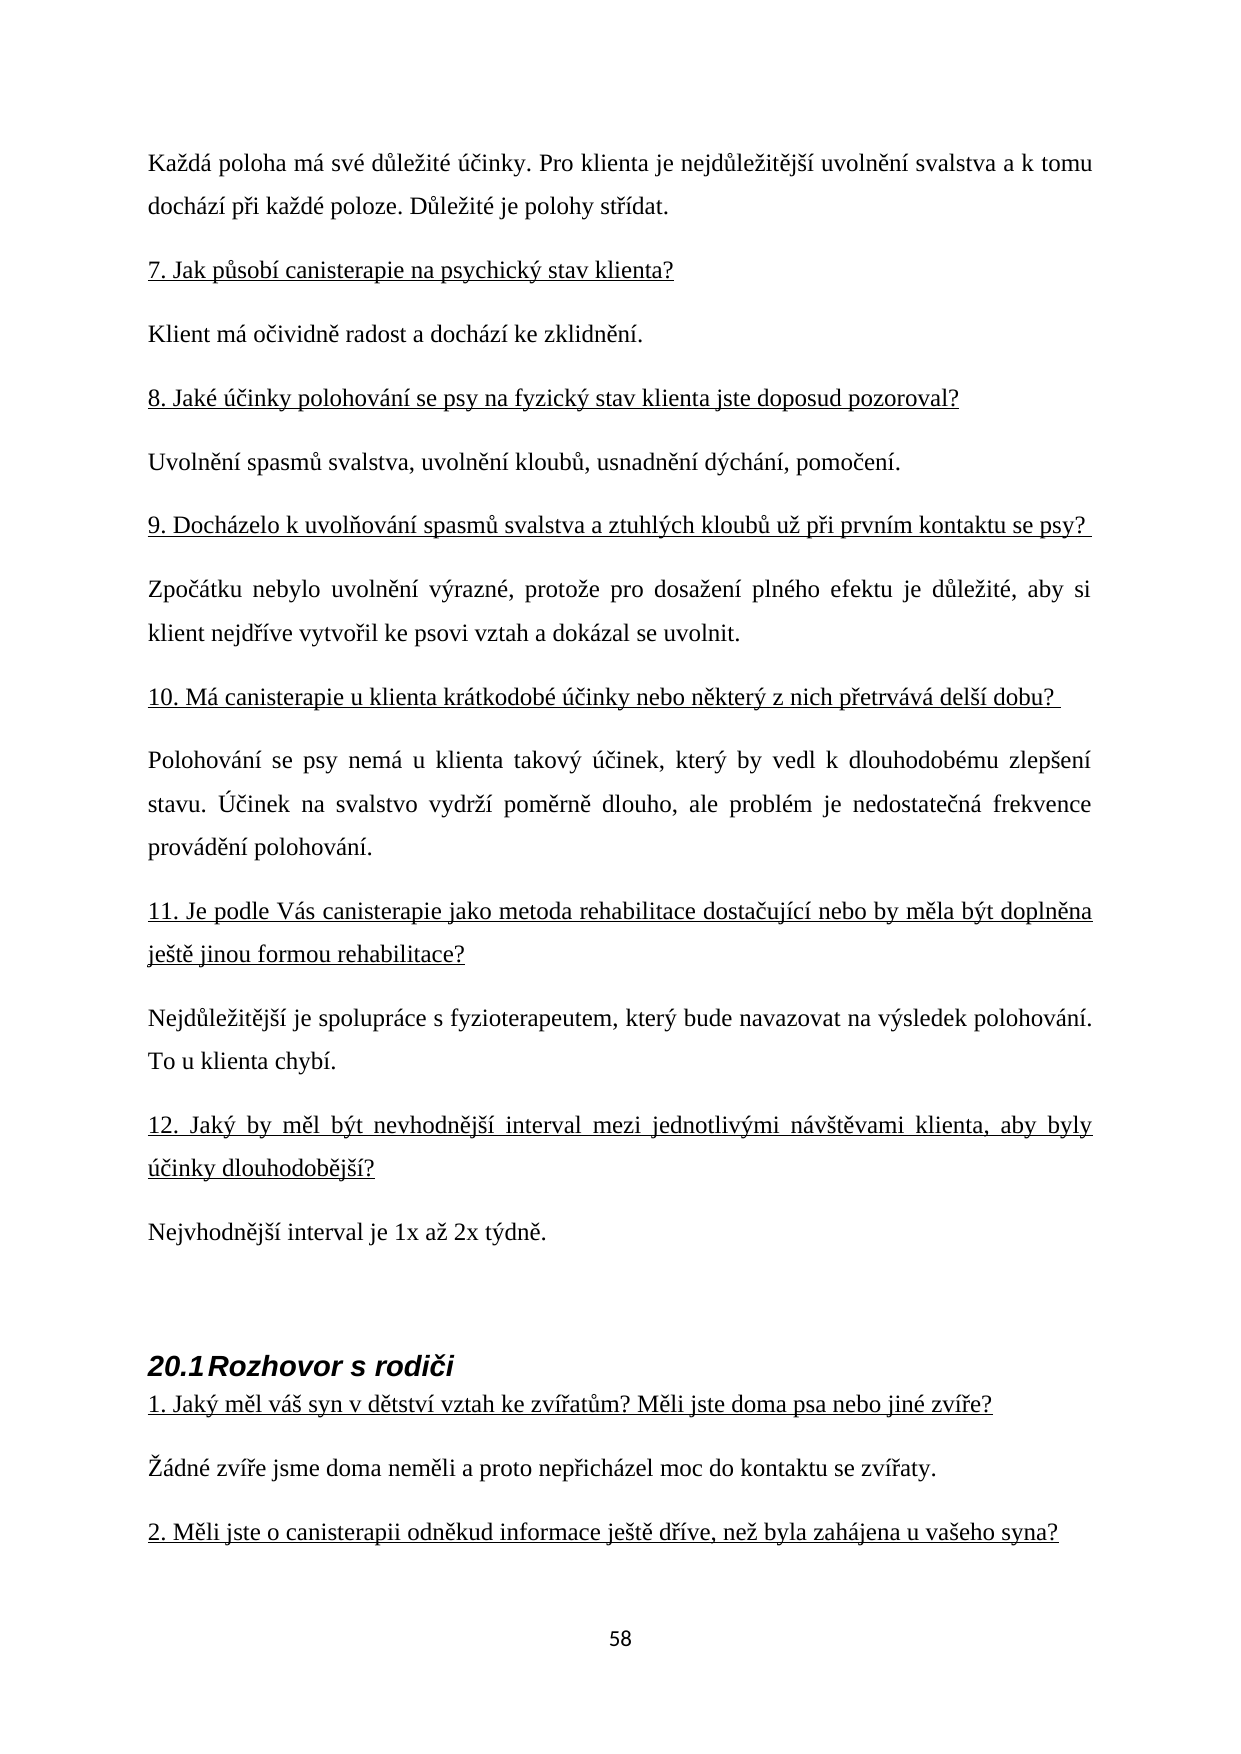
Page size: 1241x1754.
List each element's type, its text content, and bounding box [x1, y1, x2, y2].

text Klient má očividně radost a dochází ke zklidnění. [148, 319, 1093, 347]
text Uvolnění spasmů svalstva, uvolnění kloubů, usnadnění dýchání, pomočení. [148, 447, 1093, 475]
text Nejvhodnější interval je 1x až 2x týdně. [148, 1217, 1093, 1246]
text 2. Měli jste o canisterapii odněkud informace ještě dříve, než byla zahájena u vašeho syna? [148, 1517, 1093, 1546]
text 10. Má canisterapie u klienta krátkodobé účinky nebo některý z nich přetrvává delší dobu? [148, 682, 1093, 710]
subtitle Rozhovor s rodiči [148, 1349, 1093, 1383]
text Nejdůležitější je spolupráce s fyzioterapeutem, který bude navazovat na výsledek polohování. To u klienta chybí. [148, 1003, 1093, 1075]
text 1. Jaký měl váš syn v dětství vztah ke zvířatům? Měli jste doma psa nebo jiné zvíře? [148, 1389, 1093, 1418]
text 7. Jak působí canisterapie na psychický stav klienta? [148, 255, 1093, 283]
text 12. Jaký by měl být nevhodnější interval mezi jednotlivými návštěvami klienta, aby byly účinky dlouhodobější? [148, 1110, 1093, 1135]
text 8. Jaké účinky polohování se psy na fyzický stav klienta jste doposud pozoroval? [148, 383, 1093, 411]
text Žádné zvíře jsme doma neměli a proto nepřicházel moc do kontaktu se zvířaty. [148, 1453, 1093, 1482]
text 11. Je podle Vás canisterapie jako metoda rehabilitace dostačující nebo by měla být doplněna ještě jinou formou rehabilitace? [148, 896, 1093, 921]
text 11. Je podle Vás canisterapie jako metoda rehabilitace dostačující nebo by měla být doplněna ještě jinou formou rehabilitace? [148, 922, 1093, 968]
text 12. Jaký by měl být nevhodnější interval mezi jednotlivými návštěvami klienta, aby byly účinky dlouhodobější? [148, 1136, 1093, 1182]
text Polohování se psy nemá u klienta takový účinek, který by vedl k dlouhodobému zlepšení stavu. Účinek na svalstvo vydrží poměrně dlouho, ale problém je nedostatečná frekvence provádění polohování. [148, 746, 1093, 861]
text 9. Docházelo k uvolňování spasmů svalstva a ztuhlých kloubů už při prvním kontaktu se psy? [148, 511, 1093, 539]
text Zpočátku nebylo uvolnění výrazné, protože pro dosažení plného efektu je důležité, aby si klient nejdříve vytvořil ke psovi vztah a dokázal se uvolnit. [148, 574, 1093, 646]
text Každá poloha má své důležité účinky. Pro klienta je nejdůležitější uvolnění svalstva a k tomu dochází při každé poloze. Důležité je polohy střídat. [148, 148, 1093, 219]
